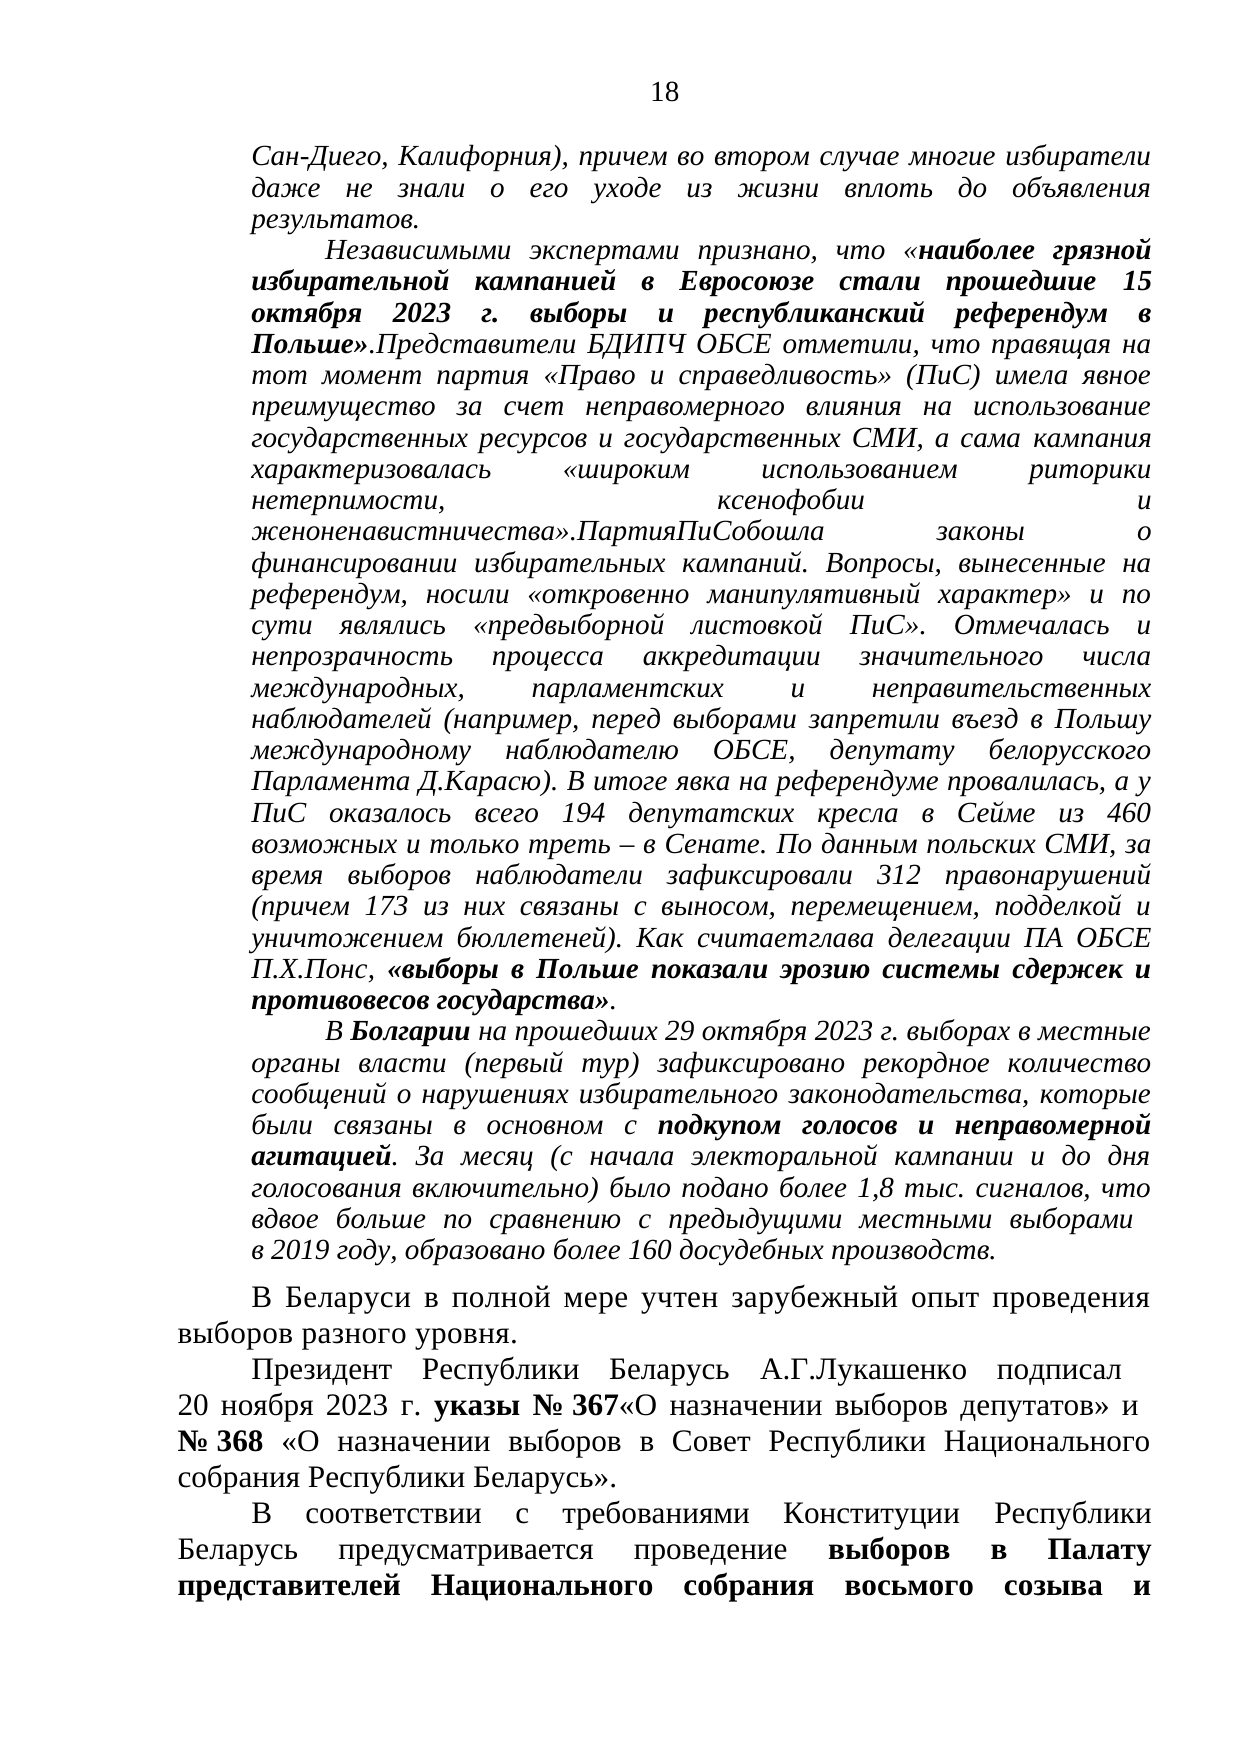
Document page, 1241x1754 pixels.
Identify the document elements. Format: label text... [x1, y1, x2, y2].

text В Болгарии на прошедших 29 октября 2023 г. выборах в местные органы власти (первый тур) зафиксировано рекордное количество сообщений о нарушениях избирательного законодательства, которые были связаны в основном с подкупом голосов и неправомерной агитацией. За месяц (с начала электоральной кампании и до дня голосования включительно) было подано более 1,8 тыс. сигналов, что вдвое больше по сравнению с предыдущими местными выборами в 2019 году, образовано более 160 досудебных производств. [251, 1016, 1152, 1266]
text Президент Республики Беларусь А.Г.Лукашенко подписал 20 ноября 2023 г. указы № 367«О назначении выборов депутатов» и № 368 «О назначении выборов в Совет Республики Национального собрания Республики Беларусь». [177, 1350, 1152, 1494]
text В Беларуси в полной мере учтен зарубежный опыт проведения выборов разного уровня. [177, 1278, 1152, 1350]
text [177, 1494, 1152, 1602]
text Независимыми экспертами признано, что «наиболее грязной избирательной кампанией в Евросоюзе стали прошедшие 15 октября 2023 г. выборы и республиканский референдум в Польше».Представители БДИПЧ ОБСЕ отметили, что правящая на тот момент партия «Право и справедливость» (ПиС) имела явное преимущество за счет неправомерного влияния на использование государственных ресурсов и государственных СМИ, а сама кампания характеризовалась «широким использованием риторики нетерпимости, ксенофобии и женоненавистничества».ПартияПиСобошла законы о финансировании избирательных кампаний. Вопросы, вынесенные на референдум, носили «откровенно манипулятивный характер» и по сути являлись «предвыборной листовкой ПиС». Отмечалась и непрозрачность процесса аккредитации значительного числа международных, парламентских и неправительственных наблюдателей (например, перед выборами запретили въезд в Польшу международному наблюдателю ОБСЕ, депутату белорусского Парламента Д.Карасю). В итоге явка на референдуме провалилась, а у ПиС оказалось всего 194 депутатских кресла в Сейме из 460 возможных и только треть – в Сенате. По данным польских СМИ, за время выборов наблюдатели зафиксировали 312 правонарушений (причем 173 из них связаны с выносом, перемещением, подделкой и уничтожением бюллетеней). Как считаетглава делегации ПА ОБСЕ П.Х.Понс, «выборы в Польше показали эрозию системы сдержек и противовесов государства». [251, 234, 1152, 1016]
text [251, 141, 1152, 234]
